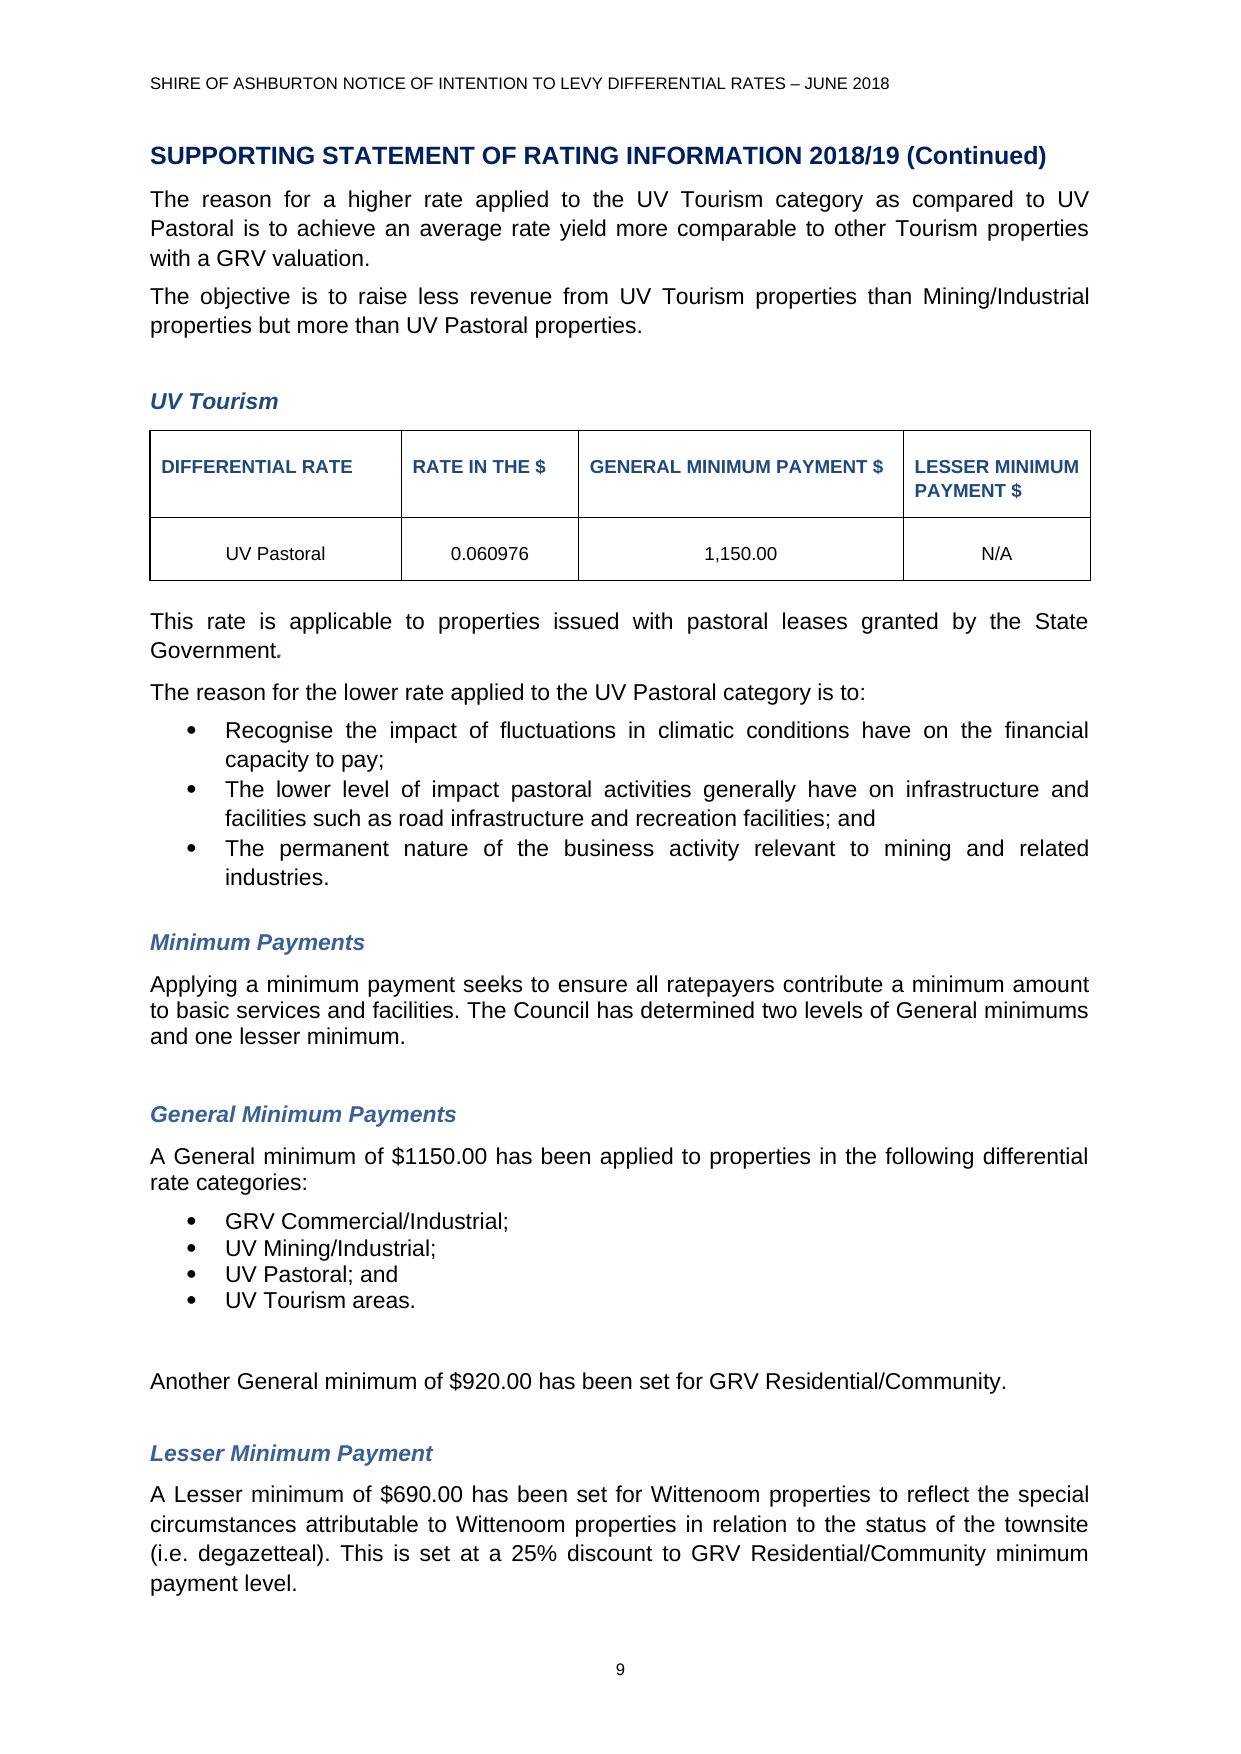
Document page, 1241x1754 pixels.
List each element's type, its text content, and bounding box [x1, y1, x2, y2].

list Recognise the impact of fluctuations in climatic conditions have on the financial capacity to pay; [187, 717, 1090, 773]
table_cell N/A [904, 518, 1090, 580]
table_header GENERAL MINIMUM PAYMENT $ [579, 431, 903, 517]
text A Lesser minimum of $690.00 has been set for Wittenoom properties to reflect the special circumstances attributable to Wittenoom properties in relation to the status of the townsite (i.e. degazetteal). This is set at a 25% discount to GRV Residential/Community minimum payment level. [150, 1481, 1090, 1596]
text This rate is applicable to properties issued with pastoral leases granted by the State Government. [150, 608, 1090, 663]
list UV Pastoral; and [187, 1261, 1090, 1287]
table_header LESSER MINIMUM PAYMENT $ [904, 431, 1090, 517]
text The objective is to raise less revenue from UV Tourism properties than Mining/Industrial properties but more than UV Pastoral properties. [150, 283, 1090, 338]
text The reason for a higher rate applied to the UV Tourism category as compared to UV Pastoral is to achieve an average rate yield more comparable to other Tourism properties with a GRV valuation. [150, 186, 1090, 271]
table_cell 0.060976 [402, 518, 578, 580]
table_header RATE IN THE $ [402, 431, 578, 517]
list The permanent nature of the business activity relevant to mining and related industries. [187, 835, 1090, 891]
table_header DIFFERENTIAL RATE [151, 431, 401, 517]
list UV Tourism areas. [187, 1287, 1090, 1313]
text Another General minimum of $920.00 has been set for GRV Residential/Community. [150, 1368, 1090, 1394]
subtitle SUPPORTING STATEMENT OF RATING INFORMATION 2018/19 (Continued) [150, 141, 1090, 170]
text A General minimum of $1150.00 has been applied to properties in the following differential rate categories: [150, 1143, 1090, 1196]
list GRV Commercial/Industrial; [187, 1208, 1090, 1234]
list UV Mining/Industrial; [187, 1234, 1090, 1261]
table_cell UV Pastoral [151, 518, 401, 580]
text Lesser Minimum Payment [150, 1439, 1090, 1466]
text The reason for the lower rate applied to the UV Pastoral category is to: [150, 679, 1090, 706]
text UV Tourism [150, 388, 1090, 414]
text Applying a minimum payment seeks to ensure all ratepayers contribute a minimum amount to basic services and facilities. The Council has determined two levels of General minimums and one lesser minimum. [150, 971, 1090, 1049]
text Minimum Payments [150, 928, 1090, 955]
text General Minimum Payments [150, 1101, 1090, 1127]
list The lower level of impact pastoral activities generally have on infrastructure and facilities such as road infrastructure and recreation facilities; and [187, 776, 1090, 832]
table_cell 1,150.00 [579, 518, 903, 580]
